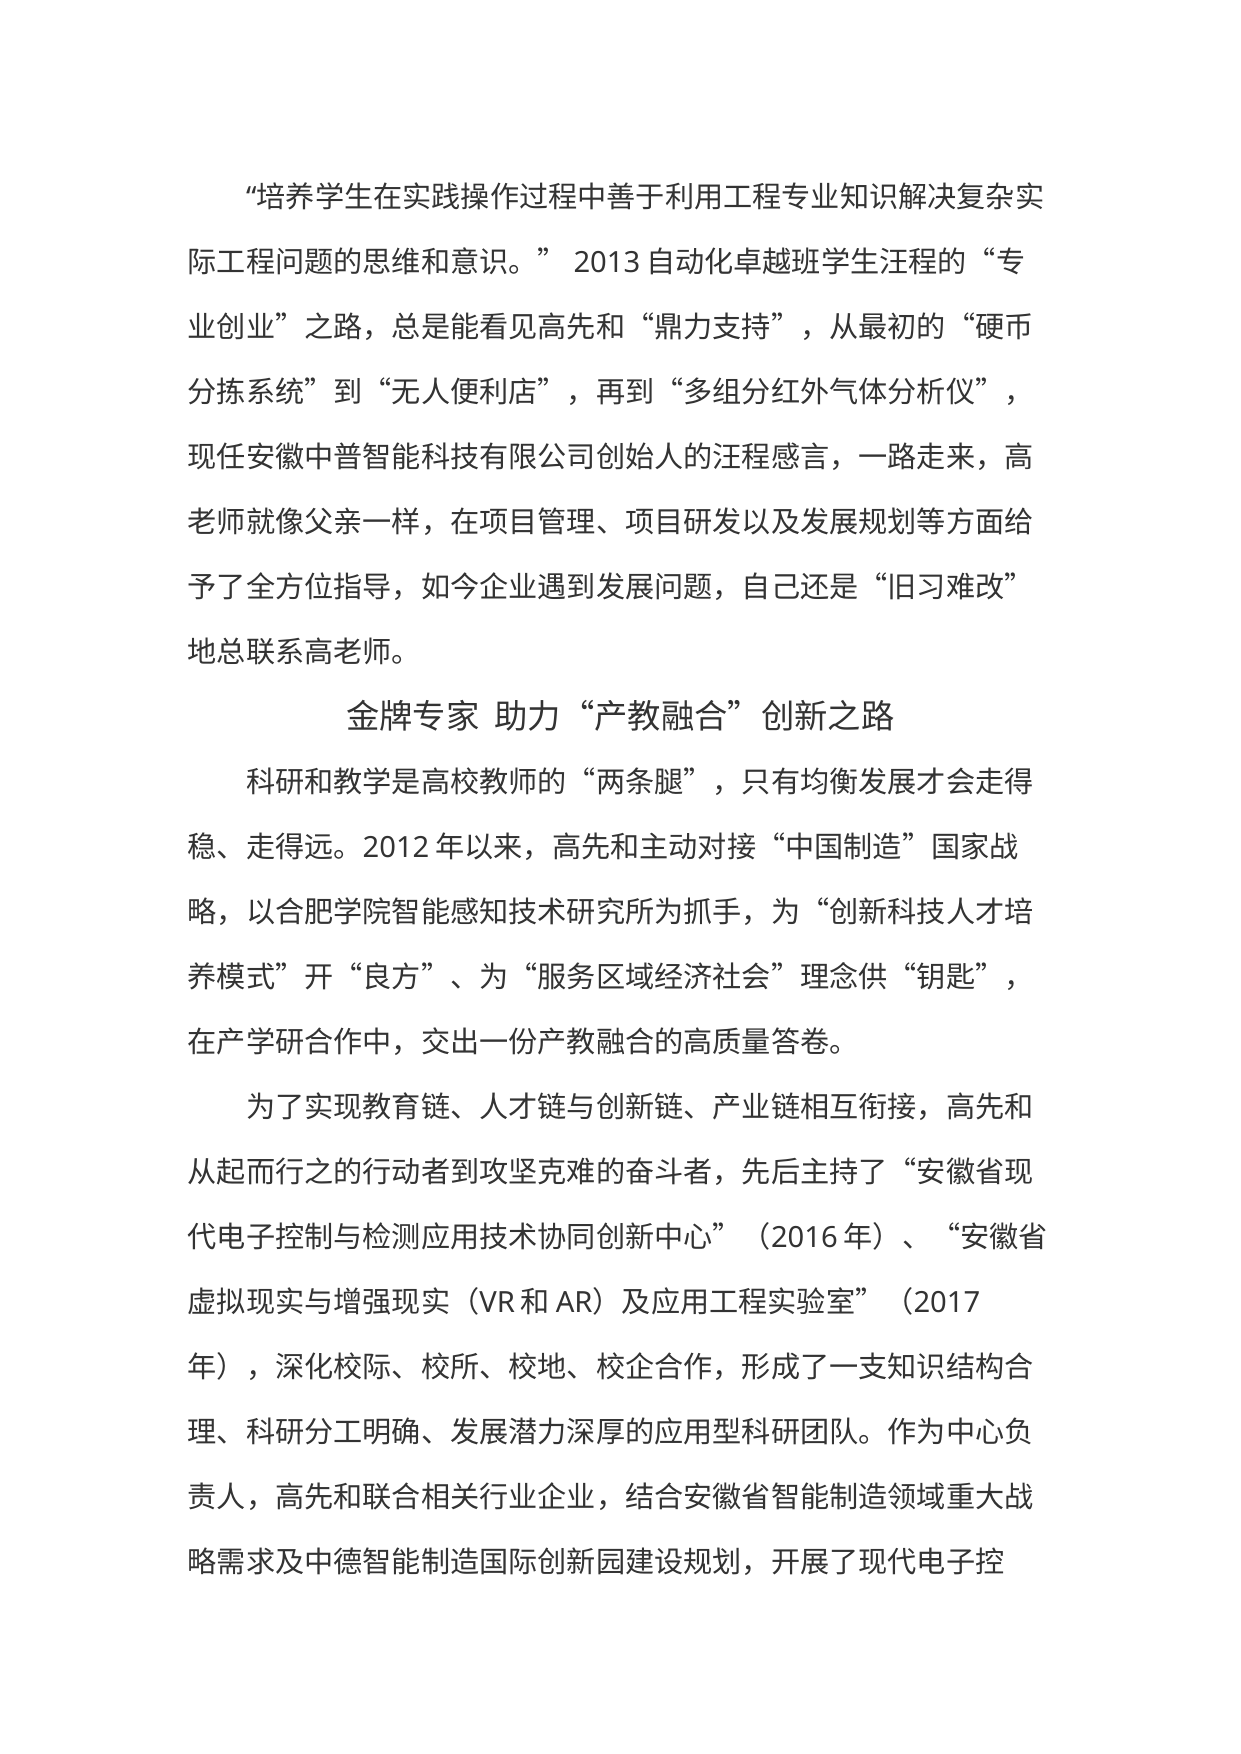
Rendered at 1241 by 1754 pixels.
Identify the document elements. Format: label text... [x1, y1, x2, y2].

text 科研和教学是高校教师的“两条腿”，只有均衡发展才会走得稳、走得远。2012年以来，高先和主动对接“中国制造”国家战略，以合肥学院智能感知技术研究所为抓手，为“创新科技人才培养模式”开“良方”、为“服务区域经济社会”理念供“钥匙”，在产学研合作中，交出一份产教融合的高质量答卷。 [187, 747, 1053, 1072]
text “培养学生在实践操作过程中善于利用工程专业知识解决复杂实际工程问题的思维和意识。” 2013自动化卓越班学生汪程的“专业创业”之路，总是能看见高先和“鼎力支持”，从最初的“硬币分拣系统”到“无人便利店”，再到“多组分红外气体分析仪”，现任安徽中普智能科技有限公司创始人的汪程感言，一路走来，高老师就像父亲一样，在项目管理、项目研发以及发展规划等方面给予了全方位指导，如今企业遇到发展问题，自己还是“旧习难改”地总联系高老师。 [187, 162, 1053, 682]
subtitle 金牌专家 助力“产教融合”创新之路 [187, 682, 1053, 747]
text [187, 1072, 1053, 1592]
